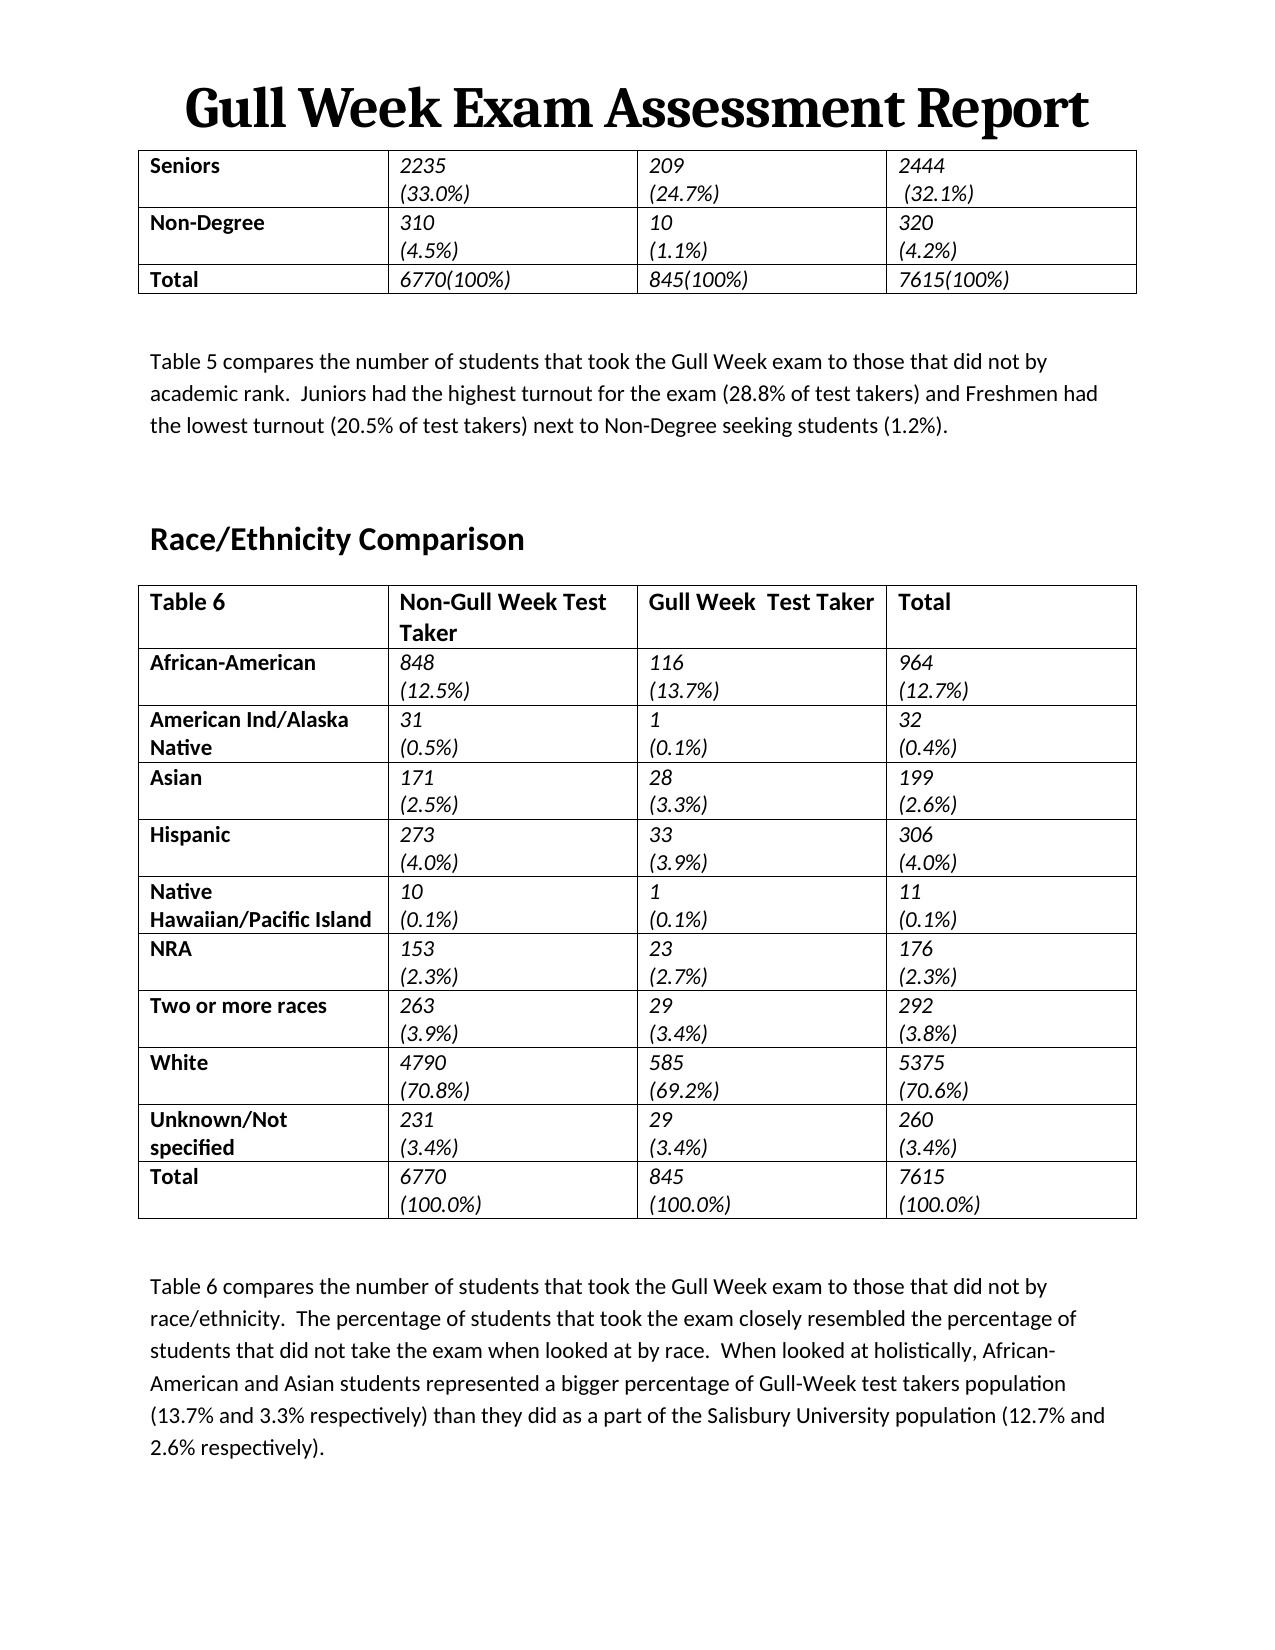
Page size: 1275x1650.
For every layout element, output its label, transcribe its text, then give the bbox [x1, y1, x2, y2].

table_cell 153 (2.3%) [389, 934, 637, 990]
text Race/Ethnicity Comparison [150, 518, 1125, 558]
table_cell Total [139, 265, 388, 293]
table_cell NRA [139, 934, 388, 990]
table_cell Native Hawaiian/Pacific Island [139, 877, 388, 933]
table_cell 1 (0.1%) [638, 877, 886, 933]
table_cell 29 (3.4%) [638, 1105, 886, 1161]
table_cell Two or more races [139, 991, 388, 1047]
table_cell 23 (2.7%) [638, 934, 886, 990]
table_cell Total [139, 1162, 388, 1218]
table_cell 306 (4.0%) [887, 820, 1136, 876]
table_cell 263 (3.9%) [389, 991, 637, 1047]
table_cell 292 (3.8%) [887, 991, 1136, 1047]
table_cell 6770 (100.0%) [389, 1162, 637, 1218]
table_header Non-Gull Week Test Taker [389, 586, 637, 647]
table_cell 171 (2.5%) [389, 763, 637, 819]
table_cell 7615 (100.0%) [887, 1162, 1136, 1218]
table_cell Hispanic [139, 820, 388, 876]
table_cell 2235 (33.0%) [389, 151, 637, 207]
table_cell White [139, 1048, 388, 1104]
table_cell Unknown/Not specified [139, 1105, 388, 1161]
text Table 6 compares the number of students that took the Gull Week exam to those that did not by race/ethnicity. The percentage of students that took the exam closely resembled the percentage of students that did not take the exam when looked at by race. When looked at holistically, African-American and Asian students represented a bigger percentage of Gull-Week test takers population (13.7% and 3.3% respectively) than they did as a part of the Salisbury University population (12.7% and 2.6% respectively). [150, 1272, 1125, 1461]
table_cell 1 (0.1%) [638, 706, 886, 762]
table_cell 6770(100%) [389, 265, 637, 293]
table_cell 5375 (70.6%) [887, 1048, 1136, 1104]
table_header Gull Week Test Taker [638, 586, 886, 647]
table_cell American Ind/Alaska Native [139, 706, 388, 762]
table_cell 260 (3.4%) [887, 1105, 1136, 1161]
table_cell 31 (0.5%) [389, 706, 637, 762]
table_cell African-American [139, 649, 388, 704]
table_cell 231 (3.4%) [389, 1105, 637, 1161]
table_cell 209 (24.7%) [638, 151, 886, 207]
table_cell 310 (4.5%) [389, 208, 637, 264]
table_cell 964 (12.7%) [887, 649, 1136, 704]
table_cell 116 (13.7%) [638, 649, 886, 704]
table_cell Non-Degree [139, 208, 388, 264]
table_cell 176 (2.3%) [887, 934, 1136, 990]
table_cell 199 (2.6%) [887, 763, 1136, 819]
table_cell 28 (3.3%) [638, 763, 886, 819]
table_cell 585 (69.2%) [638, 1048, 886, 1104]
table_cell 2444 (32.1%) [887, 151, 1136, 207]
table_cell 848 (12.5%) [389, 649, 637, 704]
table_cell 845(100%) [638, 265, 886, 293]
table_header Total [887, 586, 1136, 647]
table_cell 320 (4.2%) [887, 208, 1136, 264]
table_cell 32 (0.4%) [887, 706, 1136, 762]
table_cell 11 (0.1%) [887, 877, 1136, 933]
table_cell 10 (0.1%) [389, 877, 637, 933]
table_cell Seniors [139, 151, 388, 207]
table_cell 29 (3.4%) [638, 991, 886, 1047]
table_header Table 6 [139, 586, 388, 647]
table_cell 33 (3.9%) [638, 820, 886, 876]
table_cell 273 (4.0%) [389, 820, 637, 876]
text Table 5 compares the number of students that took the Gull Week exam to those that did not by academic rank. Juniors had the highest turnout for the exam (28.8% of test takers) and Freshmen had the lowest turnout (20.5% of test takers) next to Non-Degree seeking students (1.2%). [150, 347, 1125, 440]
table_cell Asian [139, 763, 388, 819]
table_cell 10 (1.1%) [638, 208, 886, 264]
table_cell 845 (100.0%) [638, 1162, 886, 1218]
table_cell 7615(100%) [887, 265, 1136, 293]
table_cell 4790 (70.8%) [389, 1048, 637, 1104]
